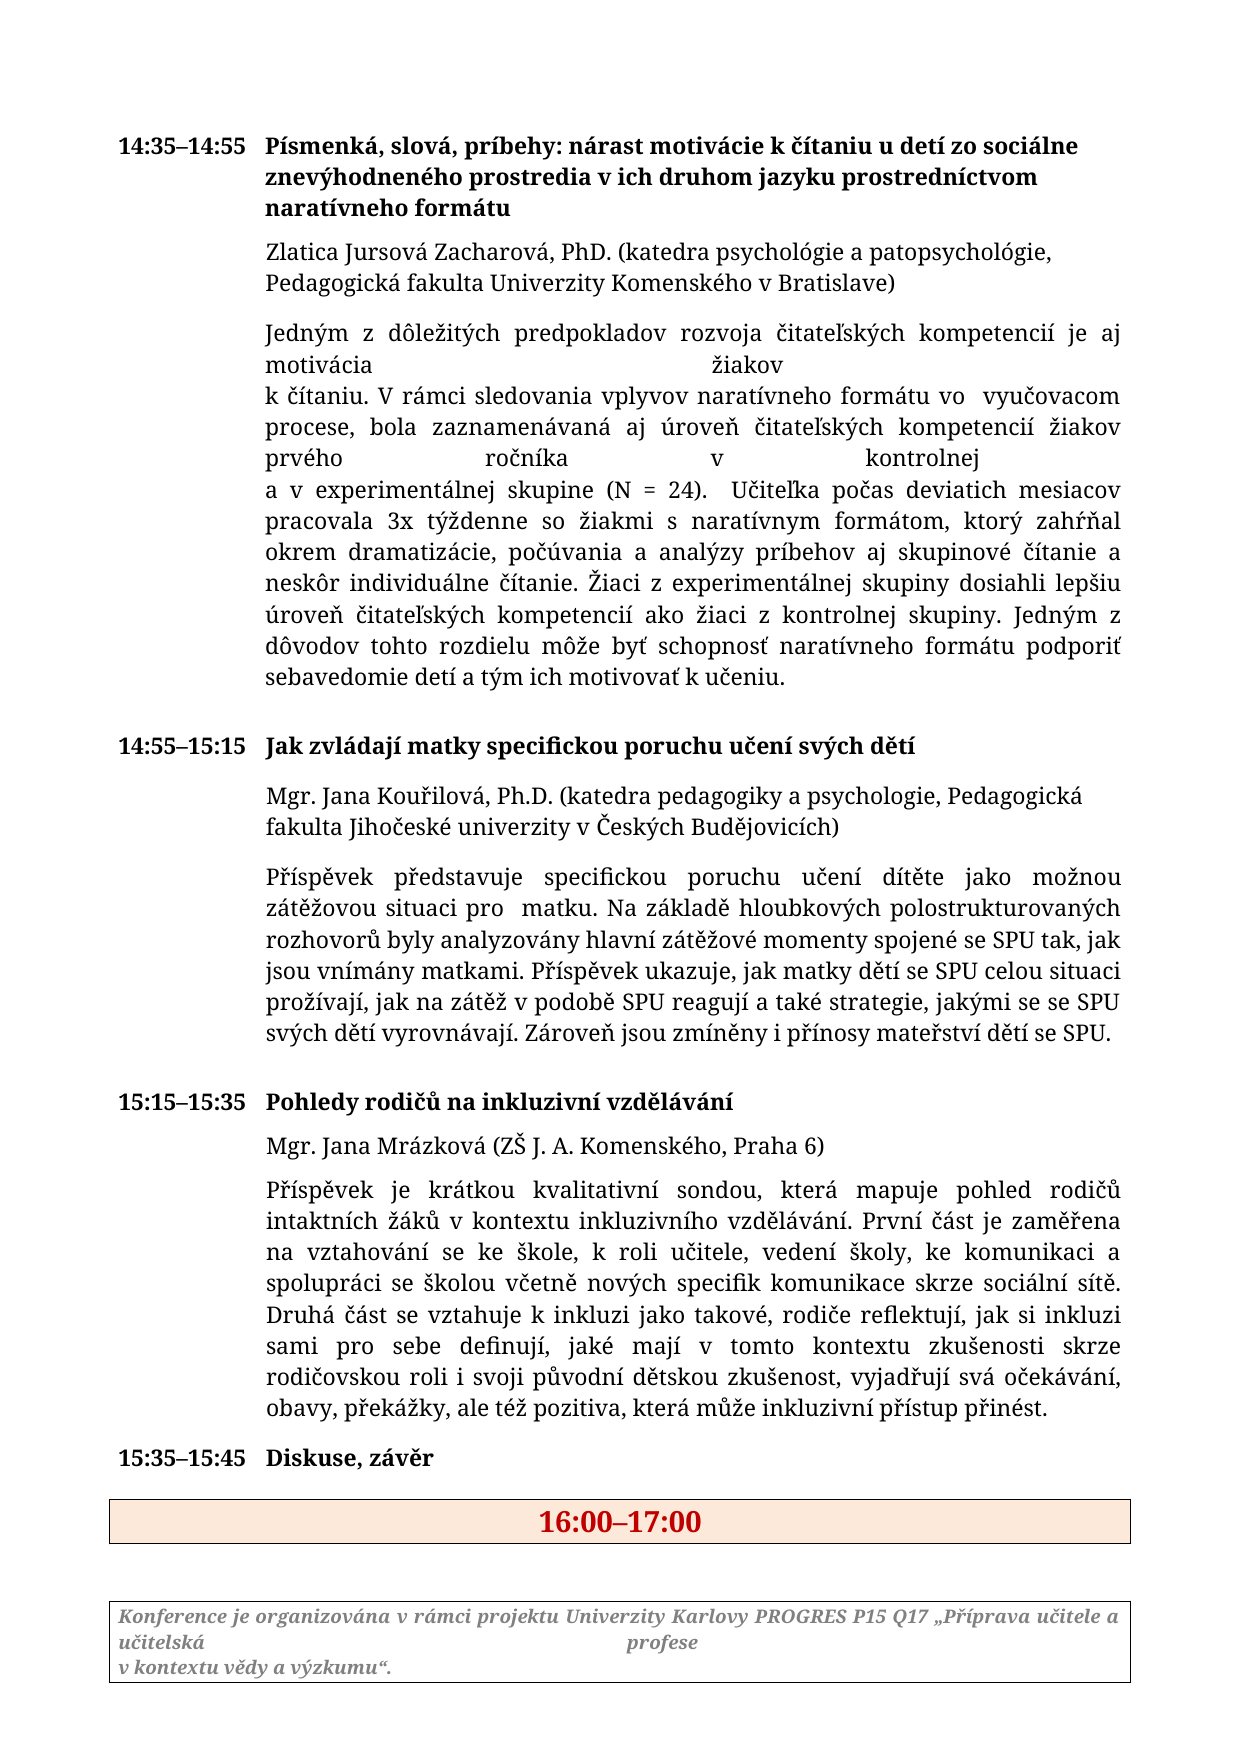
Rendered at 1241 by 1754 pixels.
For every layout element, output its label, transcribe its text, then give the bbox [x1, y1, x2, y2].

text 14:55–15:15 Jak zvládají matky specifickou poruchu učení svých dětí [118, 730, 1122, 761]
text 15:35–15:45 Diskuse, závěr [118, 1442, 1122, 1474]
text Mgr. Jana Mrázková (ZŠ J. A. Komenského, Praha 6) [192, 1130, 1122, 1161]
text Příspěvek je krátkou kvalitativní sondou, která mapuje pohled rodičů intaktních žáků v kontextu inkluzivního vzdělávání. První část je zaměřena na vztahování se ke škole, k roli učitele, vedení školy, ke komunikaci a spolupráci se školou včetně nových specifik komunikace skrze sociální sítě. Druhá část se vztahuje k inkluzi jako takové, rodiče reflektují, jak si inkluzi sami pro sebe definují, jaké mají v tomto kontextu zkušenosti skrze rodičovskou roli i svoji původní dětskou zkušenost, vyjadřují svá očekávání, obavy, překážky, ale též pozitiva, která může inkluzivní přístup přinést. [266, 1174, 1122, 1424]
text Zlatica Jursová Zacharová, PhD. (katedra psychológie a patopsychológie, Pedagogická fakulta Univerzity Komenského v Bratislave) [265, 236, 1122, 299]
text 16:00–17:00 [110, 1500, 1130, 1543]
text 14:35–14:55 Písmenká, slová, príbehy: nárast motivácie k čítaniu u detí zo sociálne znevýhodneného prostredia v ich druhom jazyku prostredníctvom naratívneho formátu [118, 130, 1122, 224]
text Příspěvek představuje specifickou poruchu učení dítěte jako možnou zátěžovou situaci pro matku. Na základě hloubkových polostrukturovaných rozhovorů byly analyzovány hlavní zátěžové momenty spojené se SPU tak, jak jsou vnímány matkami. Příspěvek ukazuje, jak matky dětí se SPU celou situaci prožívají, jak na zátěž v podobě SPU reagují a také strategie, jakými se se SPU svých dětí vyrovnávají. Zároveň jsou zmíněny i přínosy mateřství dětí se SPU. [266, 861, 1122, 1049]
text Mgr. Jana Kouřilová, Ph.D. (katedra pedagogiky a psychologie, Pedagogická fakulta Jihočeské univerzity v Českých Budějovicích) [266, 780, 1122, 842]
text 15:15–15:35 Pohledy rodičů na inkluzivní vzdělávání [118, 1086, 1122, 1117]
text Jedným z dôležitých predpokladov rozvoja čitateľských kompetencií je aj motivácia žiakov k čítaniu. V rámci sledovania vplyvov naratívneho formátu vo vyučovacom procese, bola zaznamenávaná aj úroveň čitateľských kompetencií žiakov prvého ročníka v kontrolnej a v experimentálnej skupine (N = 24). Učiteľka počas deviatich mesiacov pracovala 3x týždenne so žiakmi s naratívnym formátom, ktorý zahŕňal okrem dramatizácie, počúvania a analýzy príbehov aj skupinové čítanie a neskôr individuálne čítanie. Žiaci z experimentálnej skupiny dosiahli lepšiu úroveň čitateľských kompetencií ako žiaci z kontrolnej skupiny. Jedným z dôvodov tohto rozdielu môže byť schopnosť naratívneho formátu podporiť sebavedomie detí a tým ich motivovať k učeniu. [265, 317, 1122, 692]
